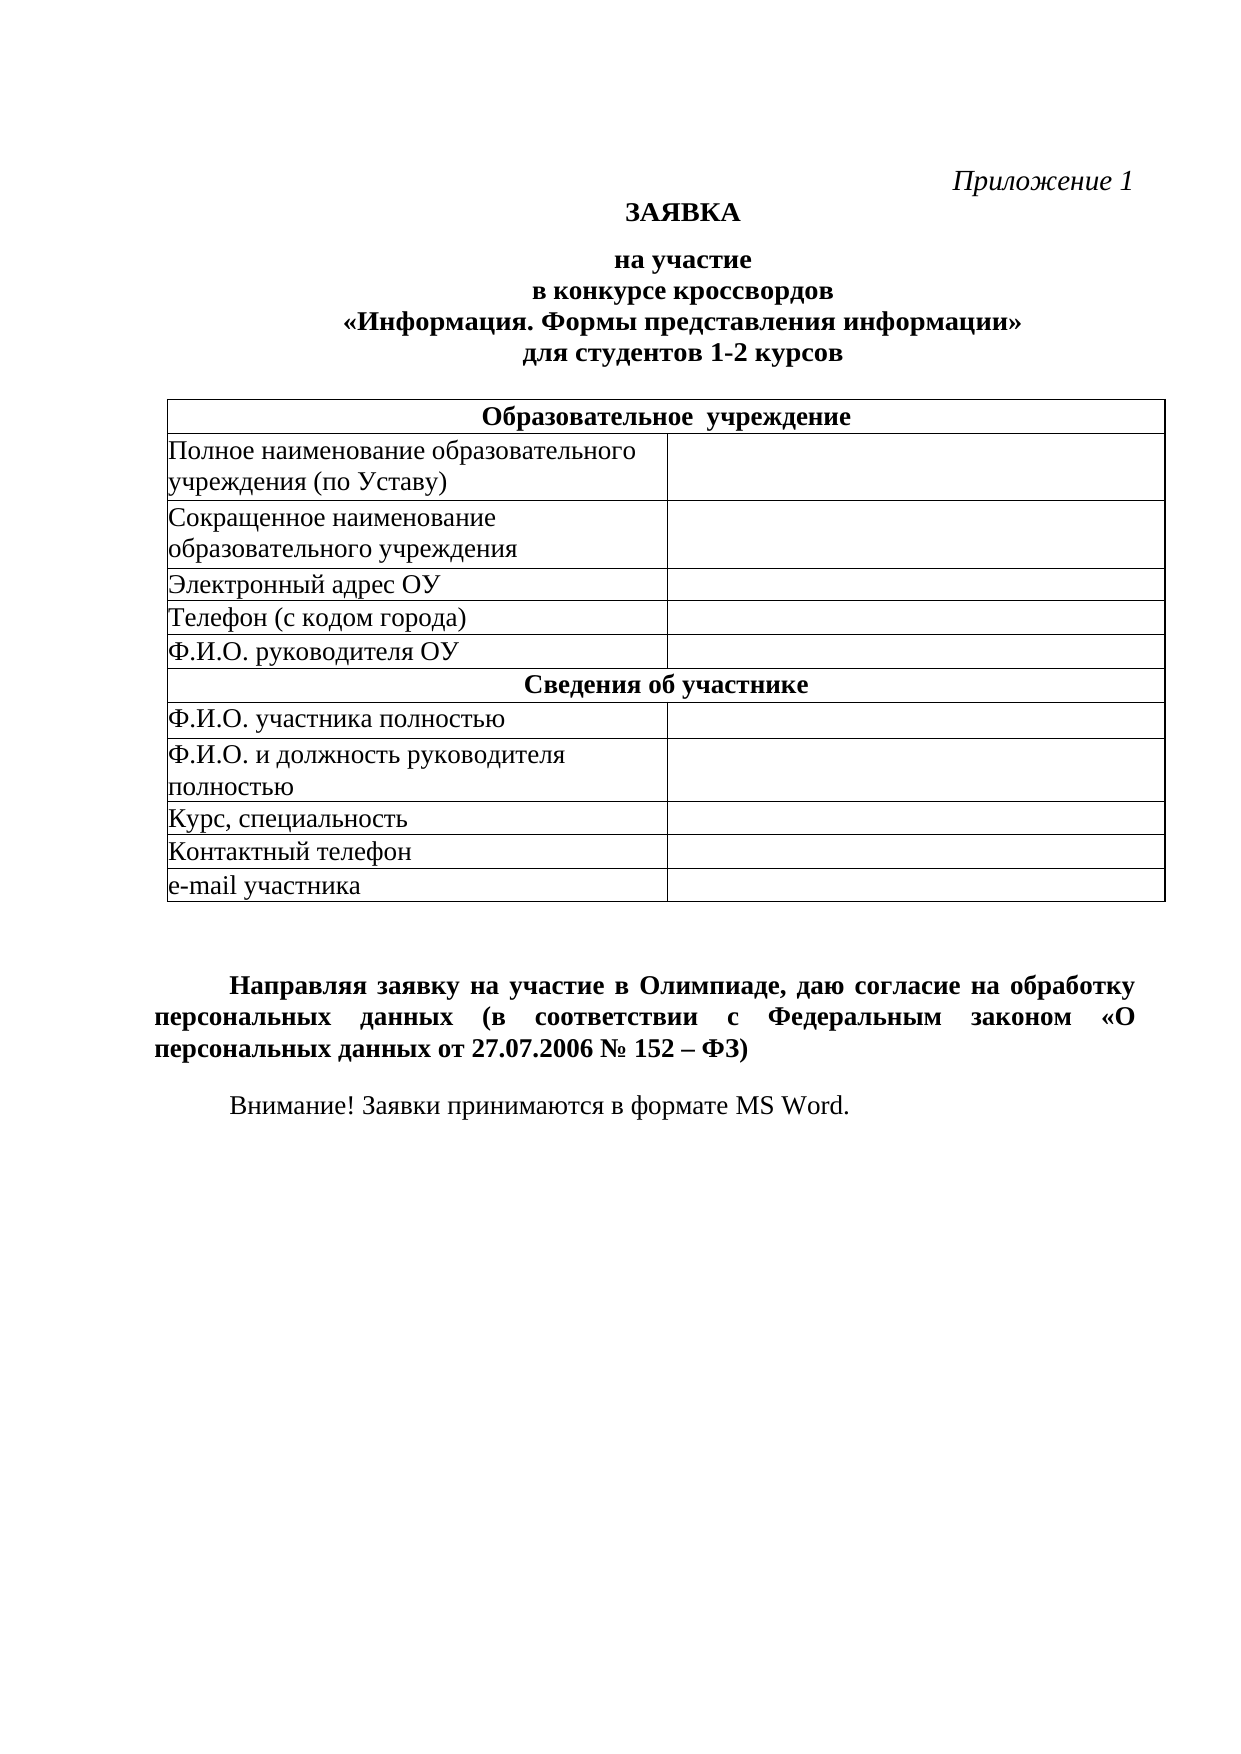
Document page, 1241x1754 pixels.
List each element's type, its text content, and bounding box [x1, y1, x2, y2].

text Приложение 1 [154, 163, 1137, 196]
table_cell Сокращенное наименование образовательного учреждения [168, 501, 667, 567]
table_cell [668, 739, 1164, 801]
text ЗАЯВКА [154, 196, 1137, 227]
table_cell Контактный телефон [168, 835, 667, 868]
table_cell [668, 635, 1164, 668]
table_cell [668, 434, 1164, 500]
table_cell Ф.И.О. и должность руководителя полностью [168, 739, 667, 801]
table_cell Сведения об участнике [168, 669, 1164, 702]
text Внимание! Заявки принимаются в формате MS Word. [154, 1089, 1137, 1120]
table_cell [668, 703, 1164, 738]
table_header Образовательное учреждение [168, 400, 1164, 433]
table_cell [668, 501, 1164, 567]
table_cell e-mail участника [168, 869, 667, 901]
table_cell [668, 835, 1164, 868]
list в конкурсе кроссвордов [229, 274, 1137, 305]
table_cell Электронный адрес ОУ [168, 569, 667, 600]
table_cell [668, 601, 1164, 634]
table_cell Ф.И.О. участника полностью [168, 703, 667, 738]
table_cell [668, 569, 1164, 600]
list для студентов 1-2 курсов [229, 336, 1137, 367]
list «Информация. Формы представления информации» [229, 305, 1137, 336]
table_cell Ф.И.О. руководителя ОУ [168, 635, 667, 668]
table_cell [668, 802, 1164, 834]
table_cell Телефон (с кодом города) [168, 601, 667, 634]
table_cell Курс, специальность [168, 802, 667, 834]
table_cell Полное наименование образовательного учреждения (по Уставу) [168, 434, 667, 500]
table_cell [668, 869, 1164, 901]
list на участие [229, 243, 1137, 274]
text Направляя заявку на участие в Олимпиаде, даю согласие на обработку персональных данных (в соответствии с Федеральным законом «О персональных данных от 27.07.2006 № 152 – ФЗ) [154, 969, 1137, 1063]
